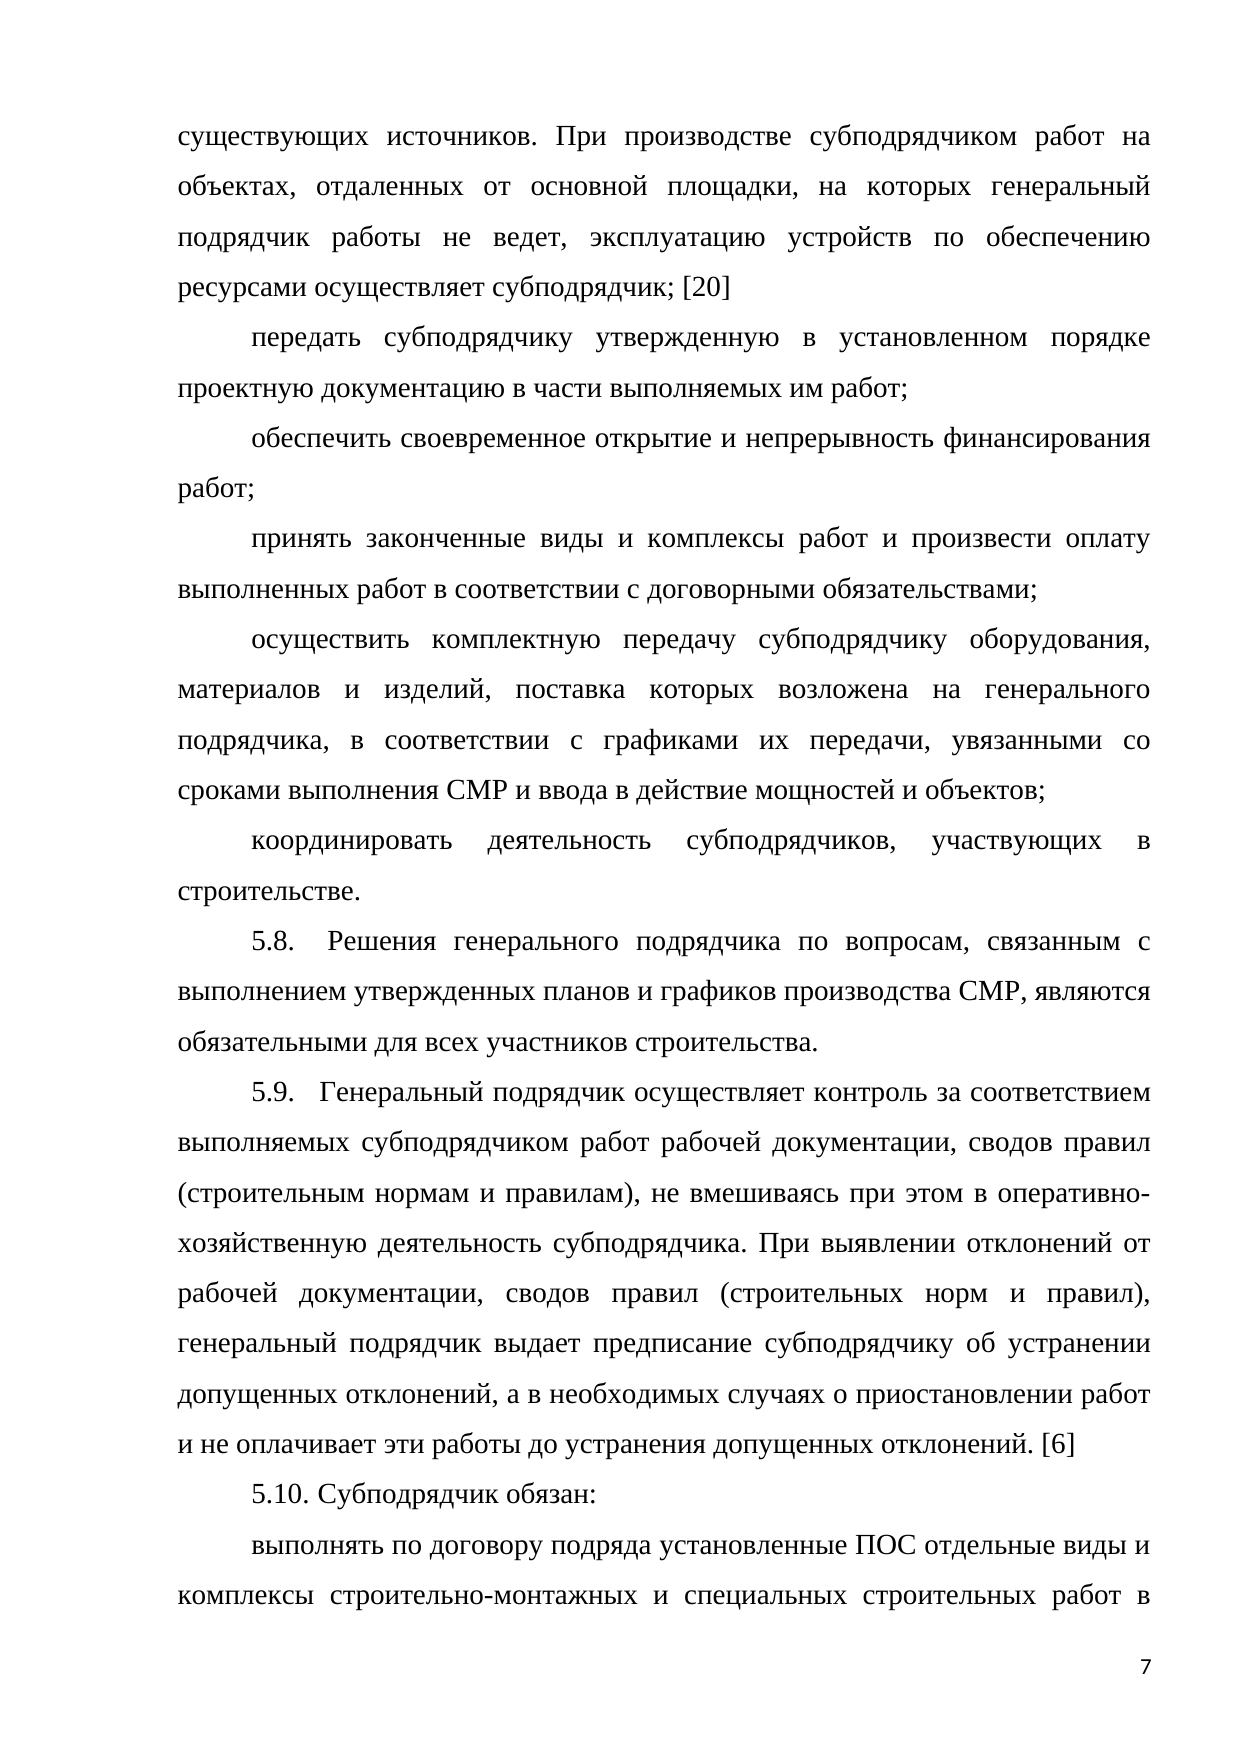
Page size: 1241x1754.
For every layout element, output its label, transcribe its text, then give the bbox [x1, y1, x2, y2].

list Решения генерального подрядчика по вопросам, связанным с выполнением утвержденных планов и графиков производства СМР, являются обязательными для всех участников строительства. [177, 923, 1152, 1057]
list Субподрядчик обязан: [177, 1477, 1152, 1510]
list Генеральный подрядчик осуществляет контроль за соответствием выполняемых субподрядчиком работ рабочей документации, сводов правил (строительным нормам и правилам), не вмешиваясь при этом в оперативно-хозяйственную деятельность субподрядчика. При выявлении отклонений от рабочей документации, сводов правил (строительных норм и правил), генеральный подрядчик выдает предписание субподрядчику об устранении допущенных отклонений, а в необходимых случаях о приостановлении работ и не оплачивает эти работы до устранения допущенных отклонений. [6] [177, 1074, 1152, 1460]
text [177, 118, 1152, 303]
text принять законченные виды и комплексы работ и произвести оплату выполненных работ в соответствии с договорными обязательствами; [177, 521, 1152, 604]
text обеспечить своевременное открытие и непрерывность финансирования работ; [177, 420, 1152, 504]
text передать субподрядчику утвержденную в установленном порядке проектную документацию в части выполняемых им работ; [177, 319, 1152, 403]
text осуществить комплектную передачу субподрядчику оборудования, материалов и изделий, поставка которых возложена на генерального подрядчика, в соответствии с графиками их передачи, увязанными со сроками выполнения СМР и ввода в действие мощностей и объектов; [177, 621, 1152, 806]
text координировать деятельность субподрядчиков, участвующих в строительстве. [177, 822, 1152, 906]
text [177, 1527, 1152, 1611]
